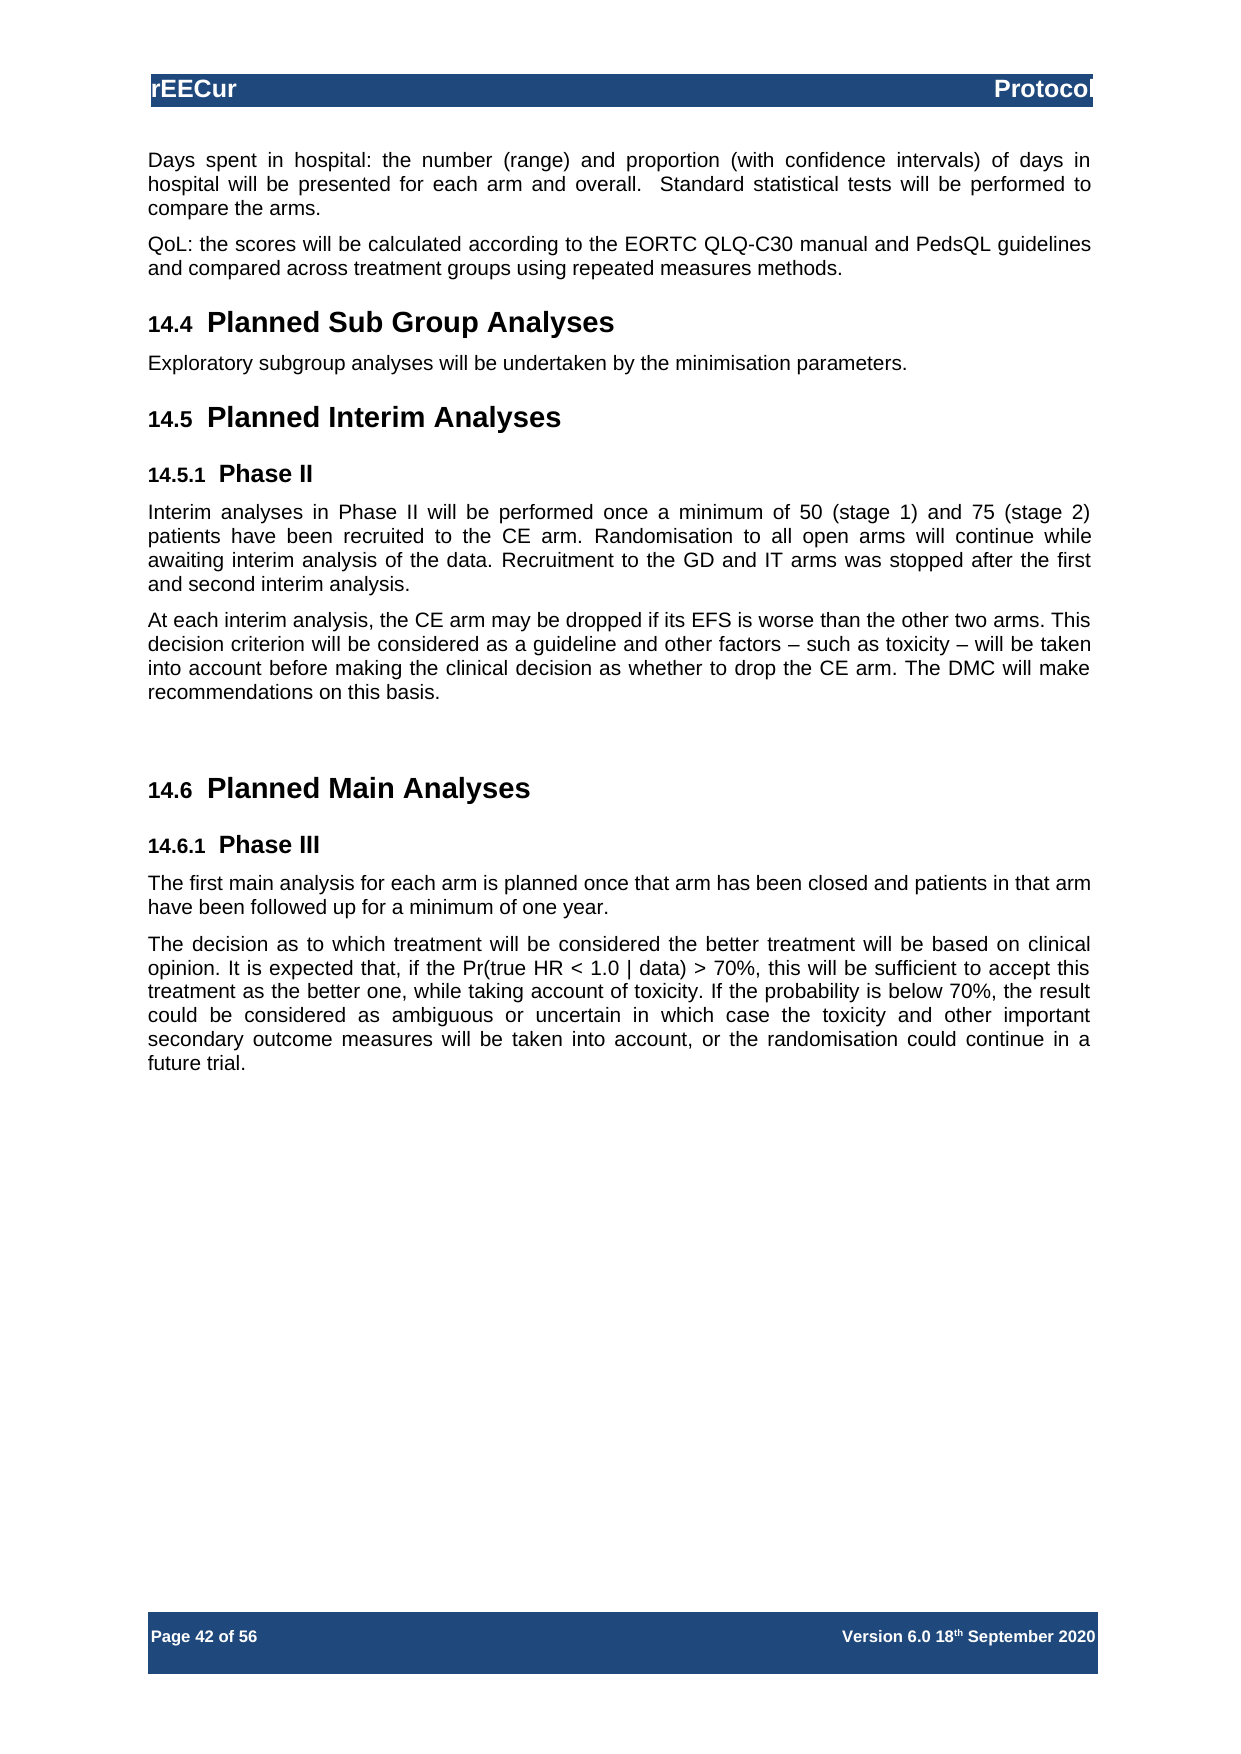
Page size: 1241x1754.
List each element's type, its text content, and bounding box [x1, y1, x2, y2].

subtitle Phase III [148, 830, 1092, 858]
subtitle Phase II [148, 458, 1092, 487]
subtitle Planned Interim Analyses [148, 400, 1092, 433]
subtitle Planned Main Analyses [148, 771, 1092, 805]
text Interim analyses in Phase II will be performed once a minimum of 50 (stage 1) and 75 (stage 2) patients have been recruited to the CE arm. Randomisation to all open arms will continue while awaiting interim analysis of the data. Recruitment to the GD and IT arms was stopped after the first and second interim analysis. [148, 500, 1092, 596]
text The first main analysis for each arm is planned once that arm has been closed and patients in that arm have been followed up for a minimum of one year. [148, 871, 1092, 919]
text The decision as to which treatment will be considered the better treatment will be based on clinical opinion. It is expected that, if the Pr(true HR < 1.0 | data) > 70%, this will be sufficient to accept this treatment as the better one, while taking account of toxicity. If the probability is below 70%, the result could be considered as ambiguous or uncertain in which case the toxicity and other important secondary outcome measures will be taken into account, or the randomisation could continue in a future trial. [148, 931, 1092, 1075]
text QoL: the scores will be calculated according to the EORTC QLQ-C30 manual and PedsQL guidelines and compared across treatment groups using repeated measures methods. [148, 232, 1092, 280]
text Exploratory subgroup analyses will be undertaken by the minimisation parameters. [148, 351, 1092, 375]
text Days spent in hospital: the number (range) and proportion (with confidence intervals) of days in hospital will be presented for each arm and overall. Standard statistical tests will be performed to compare the arms. [148, 148, 1092, 219]
text At each interim analysis, the CE arm may be dropped if its EFS is worse than the other two arms. This decision criterion will be considered as a guideline and other factors – such as toxicity – will be taken into account before making the clinical decision as whether to drop the CE arm. The DMC will make recommendations on this basis. [148, 608, 1092, 704]
subtitle Planned Sub Group Analyses [148, 305, 1092, 338]
